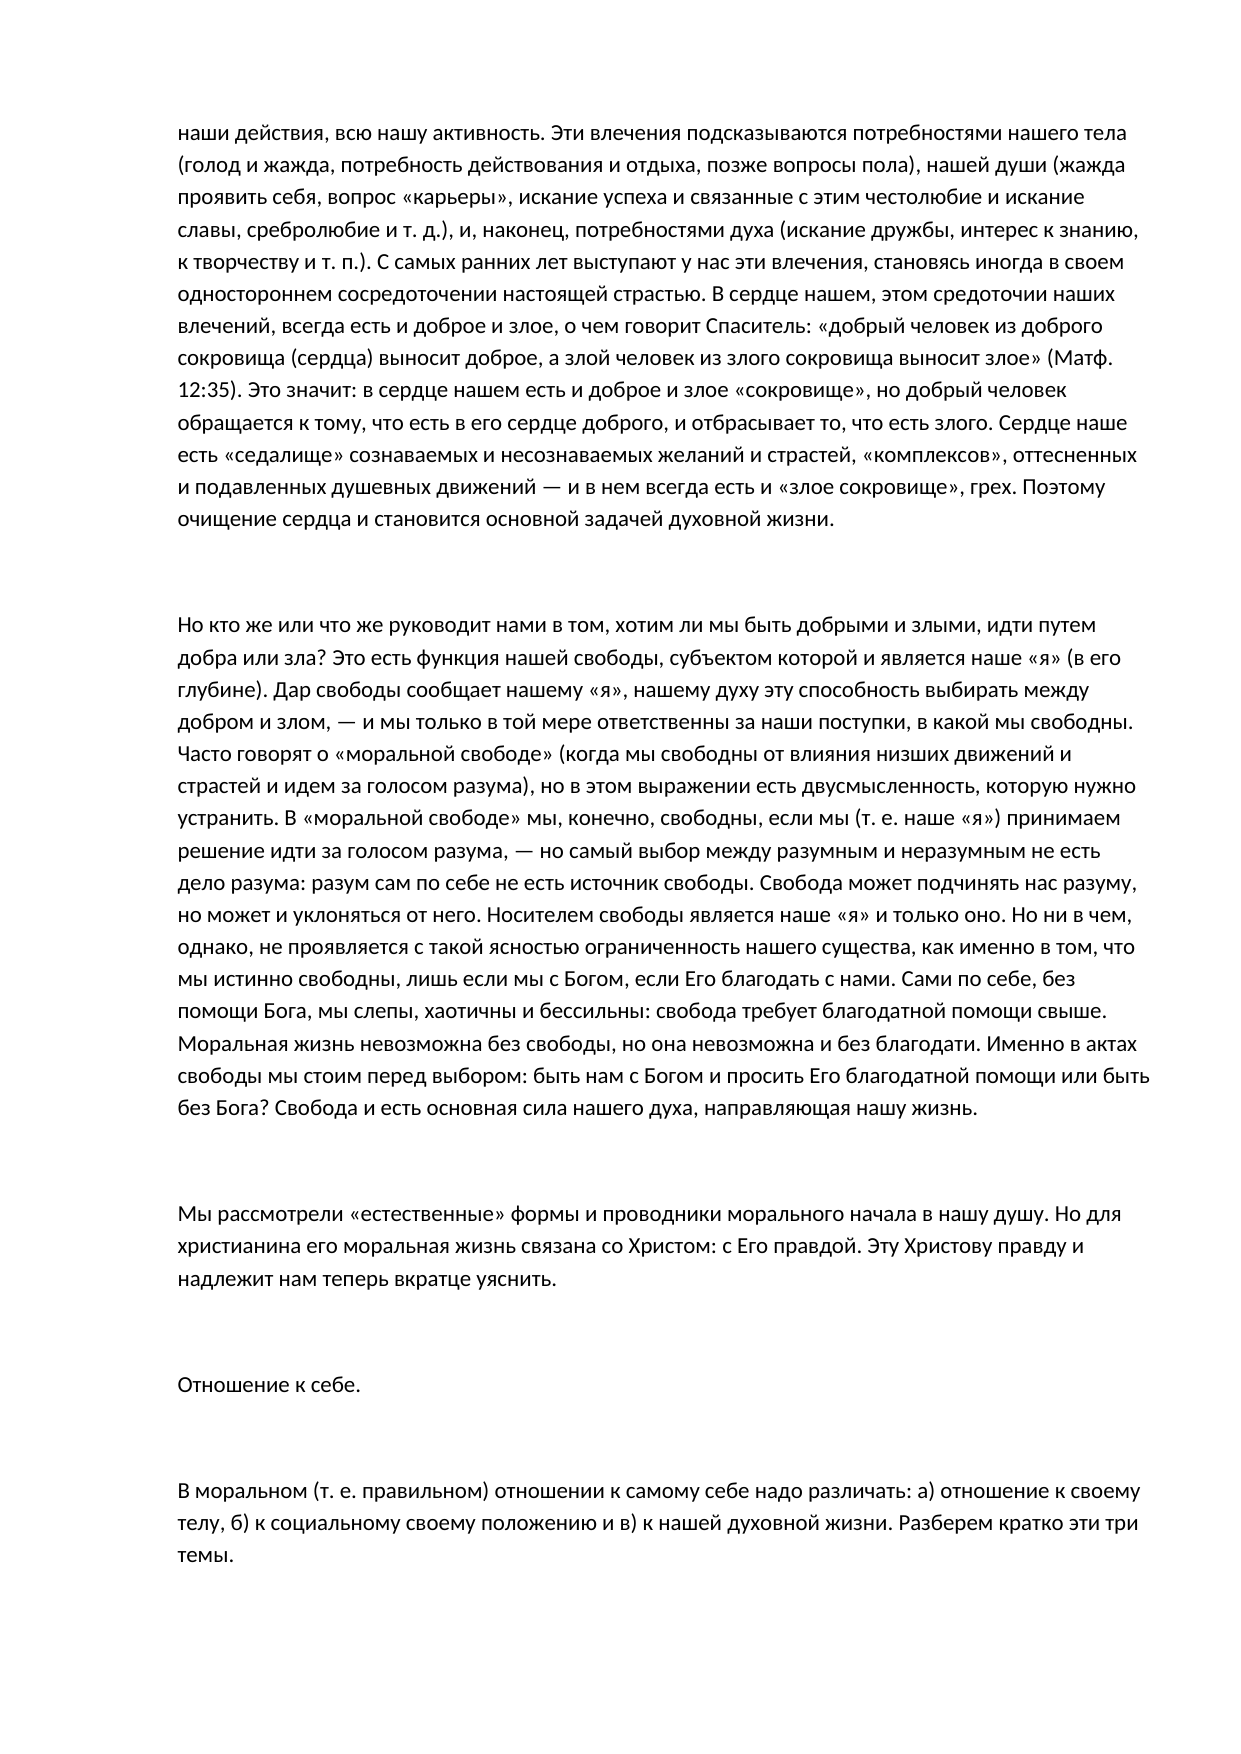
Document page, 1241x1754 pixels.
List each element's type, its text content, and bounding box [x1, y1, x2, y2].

text Но кто же или что же руководит нами в том, хотим ли мы быть добрыми и злыми, идти путем добра или зла? Это есть функция нашей свободы, субъектом которой и является наше «я» (в его глубине). Дар свободы сообщает нашему «я», нашему духу эту способность выбирать между добром и злом, — и мы только в той мере ответственны за наши поступки, в какой мы свободны. Часто говорят о «моральной свободе» (когда мы свободны от влияния низших движений и страстей и идем за голосом разума), но в этом выражении есть двусмысленность, которую нужно устранить. В «моральной свободе» мы, конечно, свободны, если мы (т. е. наше «я») принимаем решение идти за голосом разума, — но самый выбор между разумным и неразумным не есть дело разума: разум сам по себе не есть источник свободы. Свобода может подчинять нас разуму, но может и уклоняться от него. Носителем свободы является наше «я» и только оно. Но ни в чем, однако, не проявляется с такой ясностью ограниченность нашего существа, как именно в том, что мы истинно свободны, лишь если мы с Богом, если Его благодать с нами. Сами по себе, без помощи Бога, мы слепы, хаотичны и бессильны: свобода требует благодатной помощи свыше. Моральная жизнь невозможна без свободы, но она невозможна и без благодати. Именно в актах свободы мы стоим перед выбором: быть нам с Богом и просить Его благодатной помощи или быть без Бога? Свобода и есть основная сила нашего духа, направляющая нашу жизнь. [177, 610, 1152, 1121]
text Мы рассмотрели «естественные» формы и проводники морального начала в нашу душу. Но для христианина его моральная жизнь связана со Христом: с Его правдой. Эту Христову правду и надлежит нам теперь вкратце уяснить. [177, 1199, 1152, 1292]
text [177, 118, 1152, 532]
text Отношение к себе. [177, 1370, 1152, 1398]
text В моральном (т. е. правильном) отношении к самому себе надо различать: а) отношение к своему телу, б) к социальному своему положению и в) к нашей духовной жизни. Разберем кратко эти три темы. [177, 1476, 1152, 1568]
